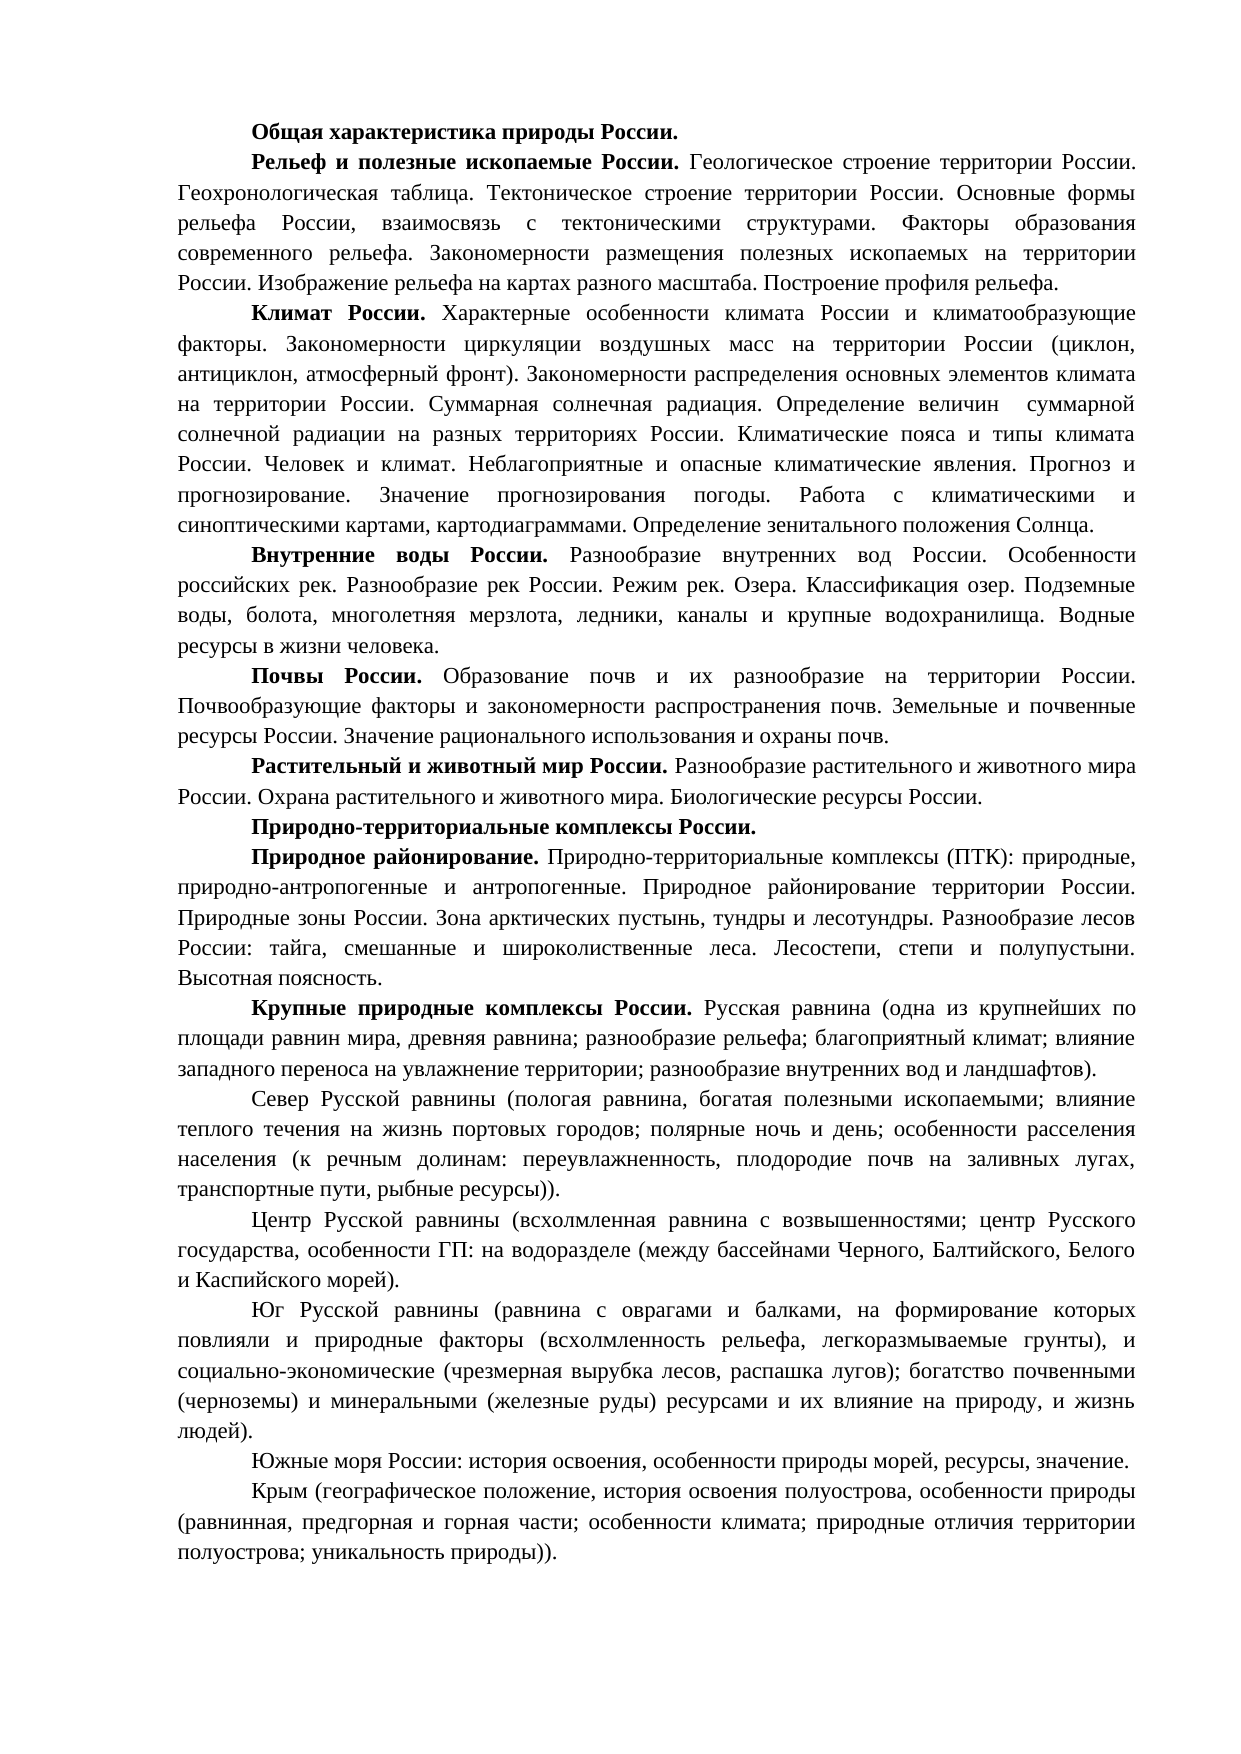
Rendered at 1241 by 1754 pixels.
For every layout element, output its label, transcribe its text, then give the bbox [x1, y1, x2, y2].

text Рельеф и полезные ископаемые России. Геологическое строение территории России. Геохронологическая таблица. Тектоническое строение территории России. Основные формы рельефа России, взаимосвязь с тектоническими структурами. Факторы образования современного рельефа. Закономерности размещения полезных ископаемых на территории России. Изображение рельефа на картах разного масштаба. Построение профиля рельефа. [177, 148, 1137, 296]
text Природно-территориальные комплексы России. [177, 813, 1137, 839]
text Крым (географическое положение, история освоения полуострова, особенности природы (равнинная, предгорная и горная части; особенности климата; природные отличия территории полуострова; уникальность природы)). [177, 1477, 1137, 1564]
text Крупные природные комплексы России. Русская равнина (одна из крупнейших по площади равнин мира, древняя равнина; разнообразие рельефа; благоприятный климат; влияние западного переноса на увлажнение территории; разнообразие внутренних вод и ландшафтов). [177, 994, 1137, 1081]
text Климат России. Характерные особенности климата России и климатообразующие факторы. Закономерности циркуляции воздушных масс на территории России (циклон, антициклон, атмосферный фронт). Закономерности распределения основных элементов климата на территории России. Суммарная солнечная радиация. Определение величин суммарной солнечной радиации на разных территориях России. Климатические пояса и типы климата России. Человек и климат. Неблагоприятные и опасные климатические явления. Прогноз и прогнозирование. Значение прогнозирования погоды. Работа с климатическими и синоптическими картами, картодиаграммами. Определение зенитального положения Солнца. [177, 299, 1137, 537]
text Южные моря России: история освоения, особенности природы морей, ресурсы, значение. [177, 1447, 1137, 1474]
text Центр Русской равнины (всхолмленная равнина с возвышенностями; центр Русского государства, особенности ГП: на водоразделе (между бассейнами Черного, Балтийского, Белого и Каспийского морей). [177, 1206, 1137, 1292]
text Юг Русской равнины (равнина с оврагами и балками, на формирование которых повлияли и природные факторы (всхолмленность рельефа, легкоразмываемые грунты), и социально-экономические (чрезмерная вырубка лесов, распашка лугов); богатство почвенными (черноземы) и минеральными (железные руды) ресурсами и их влияние на природу, и жизнь людей). [177, 1296, 1137, 1443]
text Внутренние воды России. Разнообразие внутренних вод России. Особенности российских рек. Разнообразие рек России. Режим рек. Озера. Классификация озер. Подземные воды, болота, многолетняя мерзлота, ледники, каналы и крупные водохранилища. Водные ресурсы в жизни человека. [177, 541, 1137, 658]
text Север Русской равнины (пологая равнина, богатая полезными ископаемыми; влияние теплого течения на жизнь портовых городов; полярные ночь и день; особенности расселения населения (к речным долинам: переувлажненность, плодородие почв на заливных лугах, транспортные пути, рыбные ресурсы)). [177, 1085, 1137, 1202]
text Природное районирование. Природно-территориальные комплексы (ПТК): природные, природно-антропогенные и антропогенные. Природное районирование территории России. Природные зоны России. Зона арктических пустынь, тундры и лесотундры. Разнообразие лесов России: тайга, смешанные и широколиственные леса. Лесостепи, степи и полупустыни. Высотная поясность. [177, 843, 1137, 990]
text Общая характеристика природы России. [177, 118, 1137, 144]
text Почвы России. Образование почв и их разнообразие на территории России. Почвообразующие факторы и закономерности распространения почв. Земельные и почвенные ресурсы России. Значение рационального использования и охраны почв. [177, 662, 1137, 749]
text Растительный и животный мир России. Разнообразие растительного и животного мира России. Охрана растительного и животного мира. Биологические ресурсы России. [177, 752, 1137, 809]
